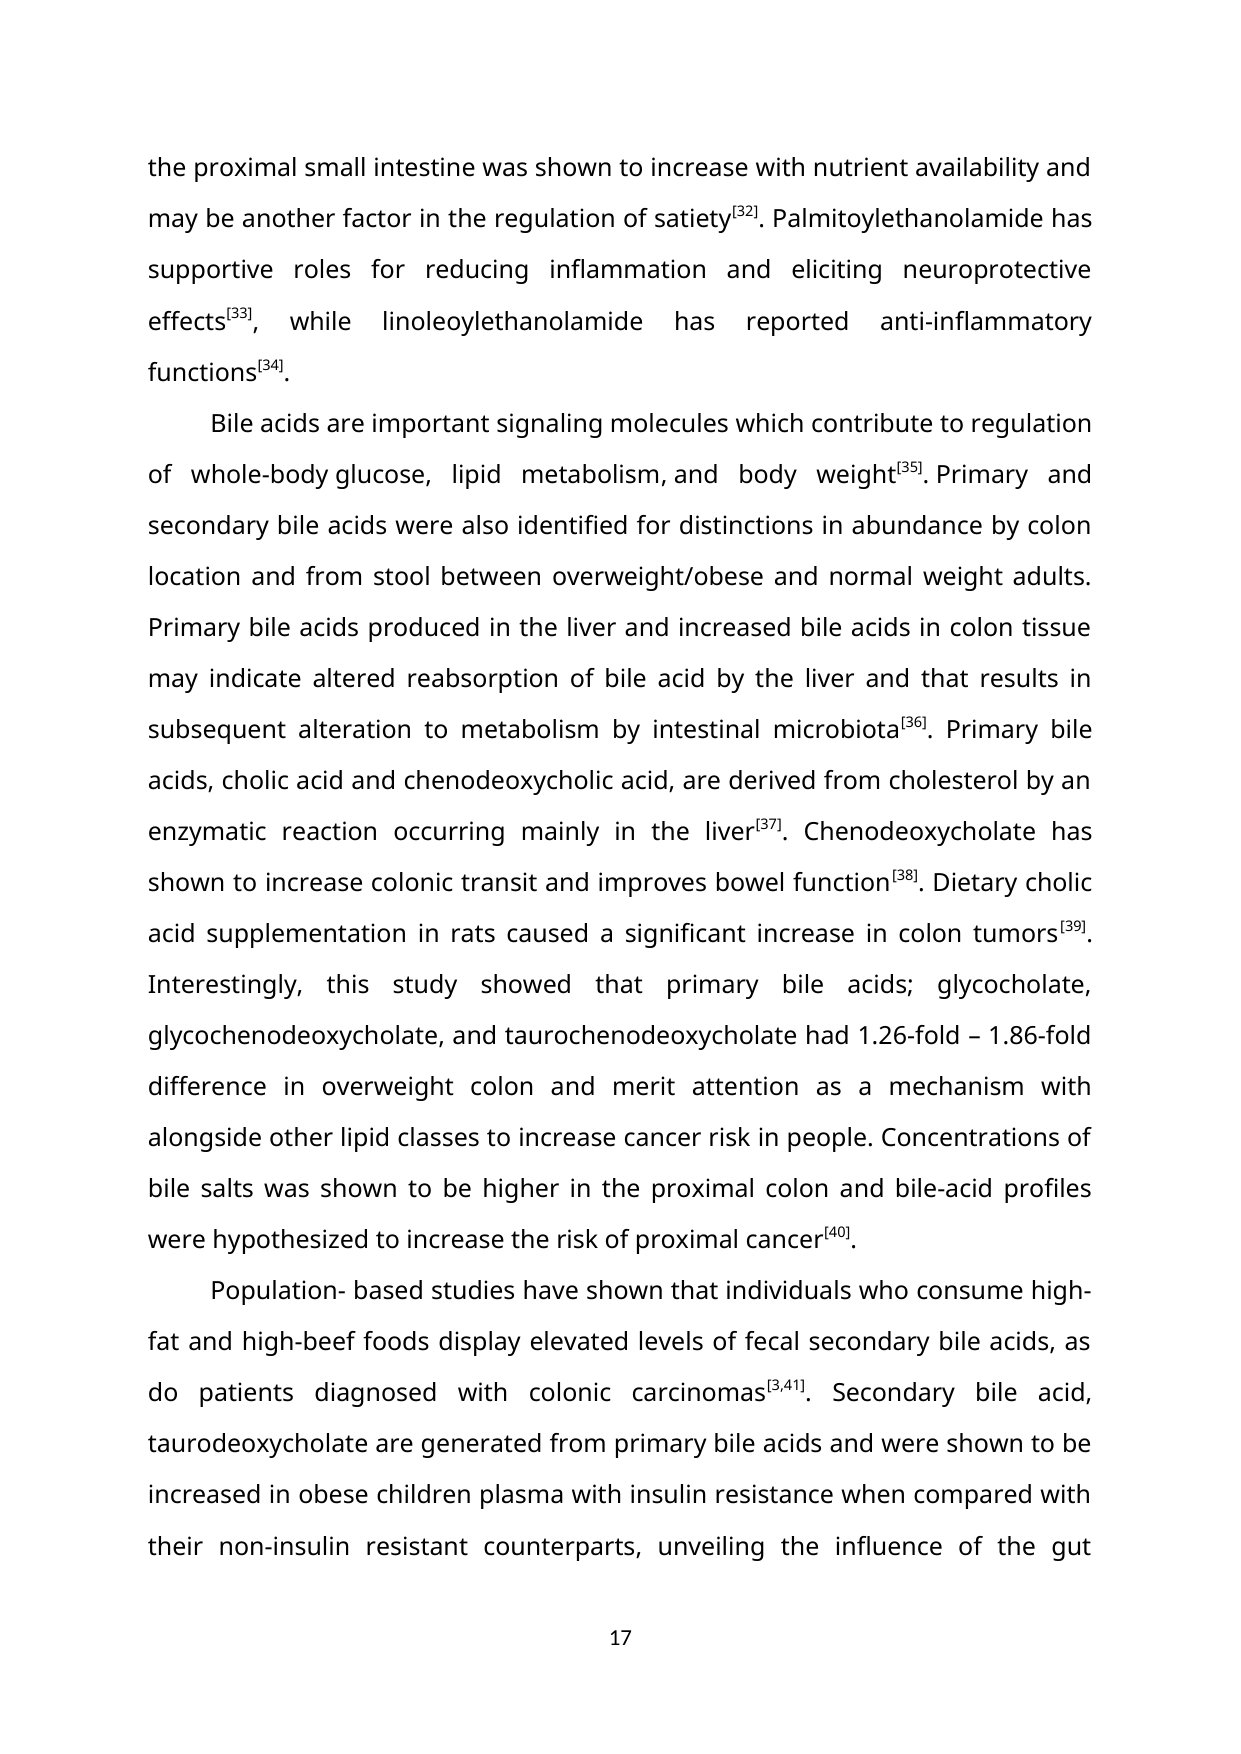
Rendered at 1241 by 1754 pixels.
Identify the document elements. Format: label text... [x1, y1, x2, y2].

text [148, 150, 1093, 388]
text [148, 1273, 1093, 1562]
text Bile acids are important signaling molecules which contribute to regulation of whole-body glucose, lipid metabolism, and body weight[35]. Primary and secondary bile acids were also identified for distinctions in abundance by colon location and from stool between overweight/obese and normal weight adults. Primary bile acids produced in the liver and increased bile acids in colon tissue may indicate altered reabsorption of bile acid by the liver and that results in subsequent alteration to metabolism by intestinal microbiota[36]. Primary bile acids, cholic acid and chenodeoxycholic acid, are derived from cholesterol by an enzymatic reaction occurring mainly in the liver[37]. Chenodeoxycholate has shown to increase colonic transit and improves bowel function[38]. Dietary cholic acid supplementation in rats caused a significant increase in colon tumors[39]. Interestingly, this study showed that primary bile acids; glycocholate, glycochenodeoxycholate, and taurochenodeoxycholate had 1.26-fold – 1.86-fold difference in overweight colon and merit attention as a mechanism with alongside other lipid classes to increase cancer risk in people. Concentrations of bile salts was shown to be higher in the proximal colon and bile-acid profiles were hypothesized to increase the risk of proximal cancer[40]. [148, 405, 1093, 1256]
